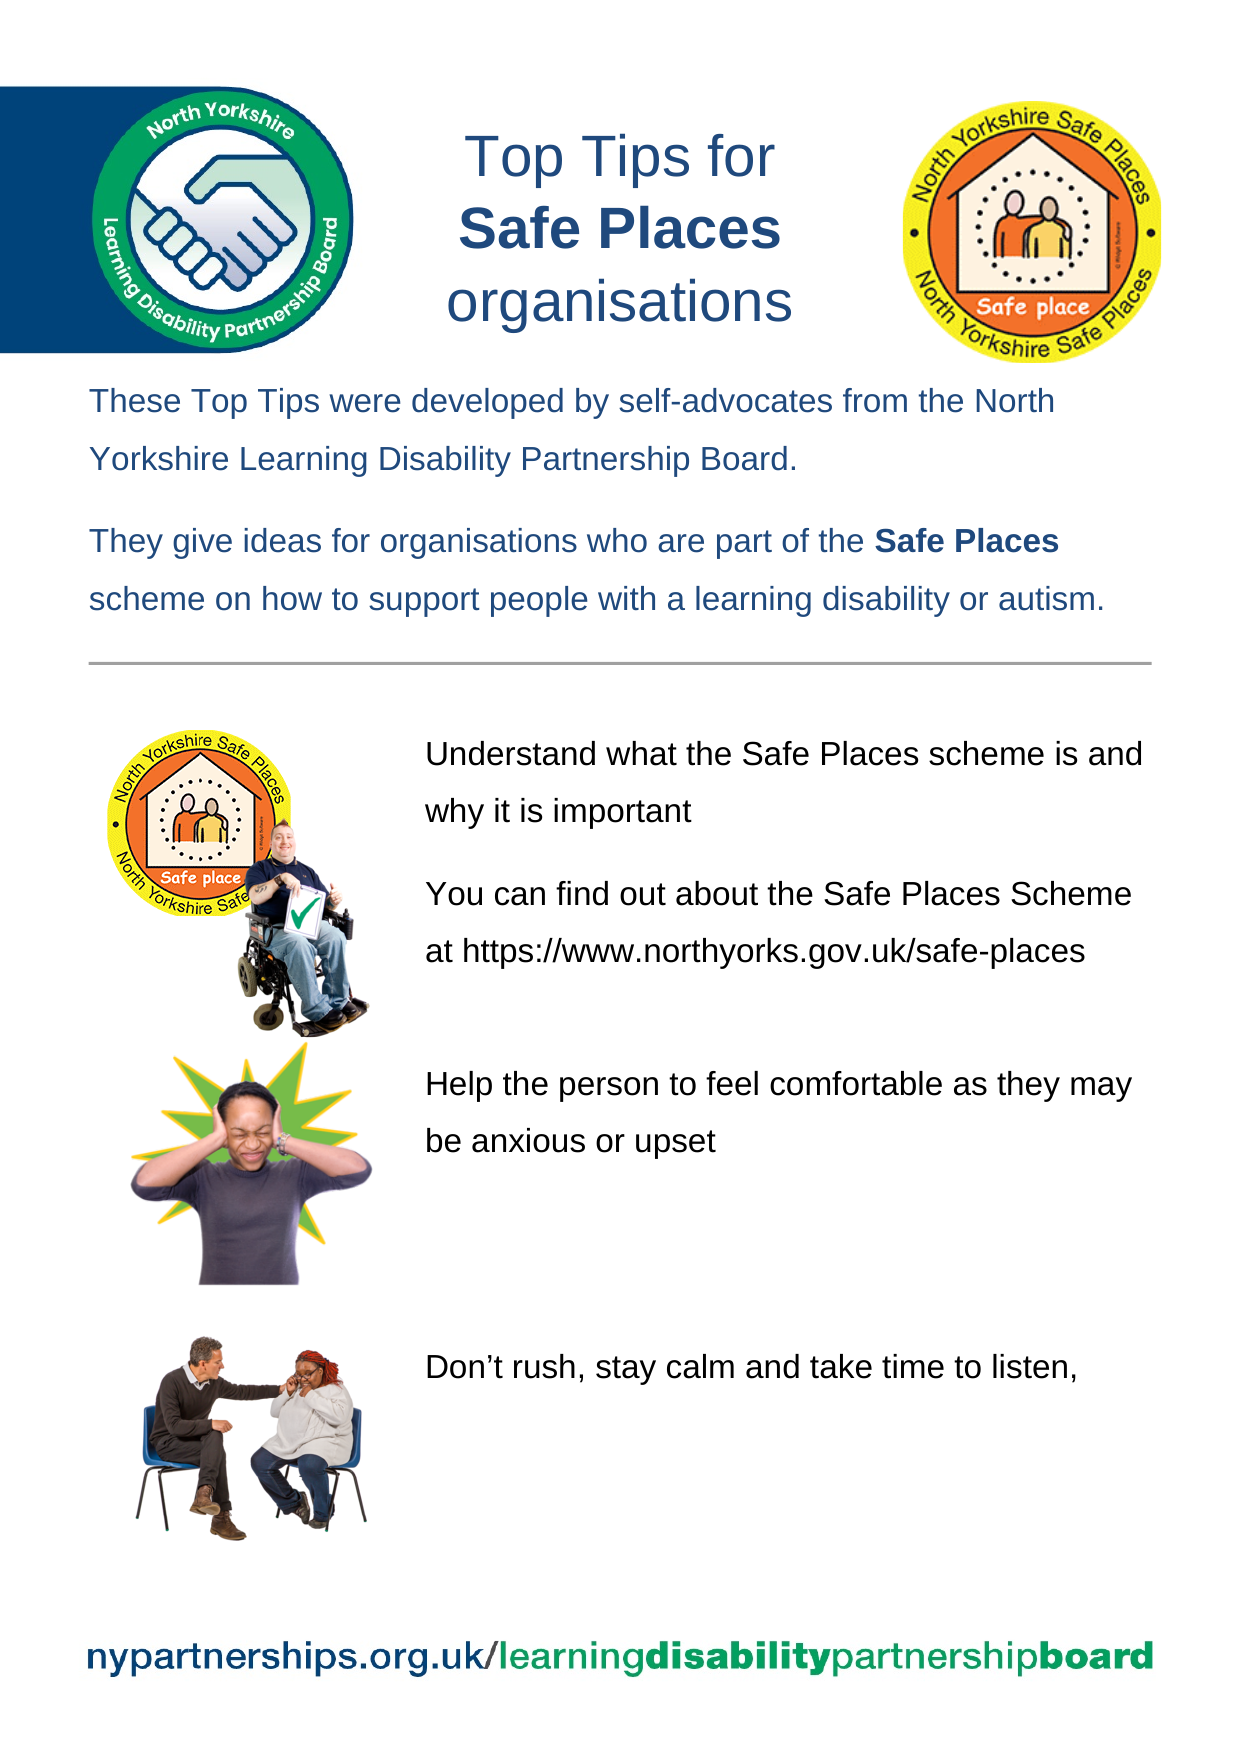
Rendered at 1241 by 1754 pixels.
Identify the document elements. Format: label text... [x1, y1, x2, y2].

table_cell [89, 1322, 413, 1573]
picture [0, 0, 1241, 1754]
table_header Understand what the Safe Places scheme is and why it is important You can find out about the Safe Places Scheme at https://www.northyorks.gov.uk/safe-places [414, 709, 1167, 1039]
text These Top Tips were developed by self-advocates from the North Yorkshire Learning Disability Partnership Board. [89, 381, 1152, 477]
table_cell Don’t rush, stay calm and take time to listen, [414, 1322, 1167, 1573]
table_header [89, 709, 413, 1039]
text They give ideas for organisations who are part of the Safe Places scheme on how to support people with a learning disability or autism. [89, 522, 1152, 618]
table_cell Help the person to feel comfortable as they may be anxious or upset [414, 1039, 1167, 1322]
table_cell [89, 1039, 413, 1322]
